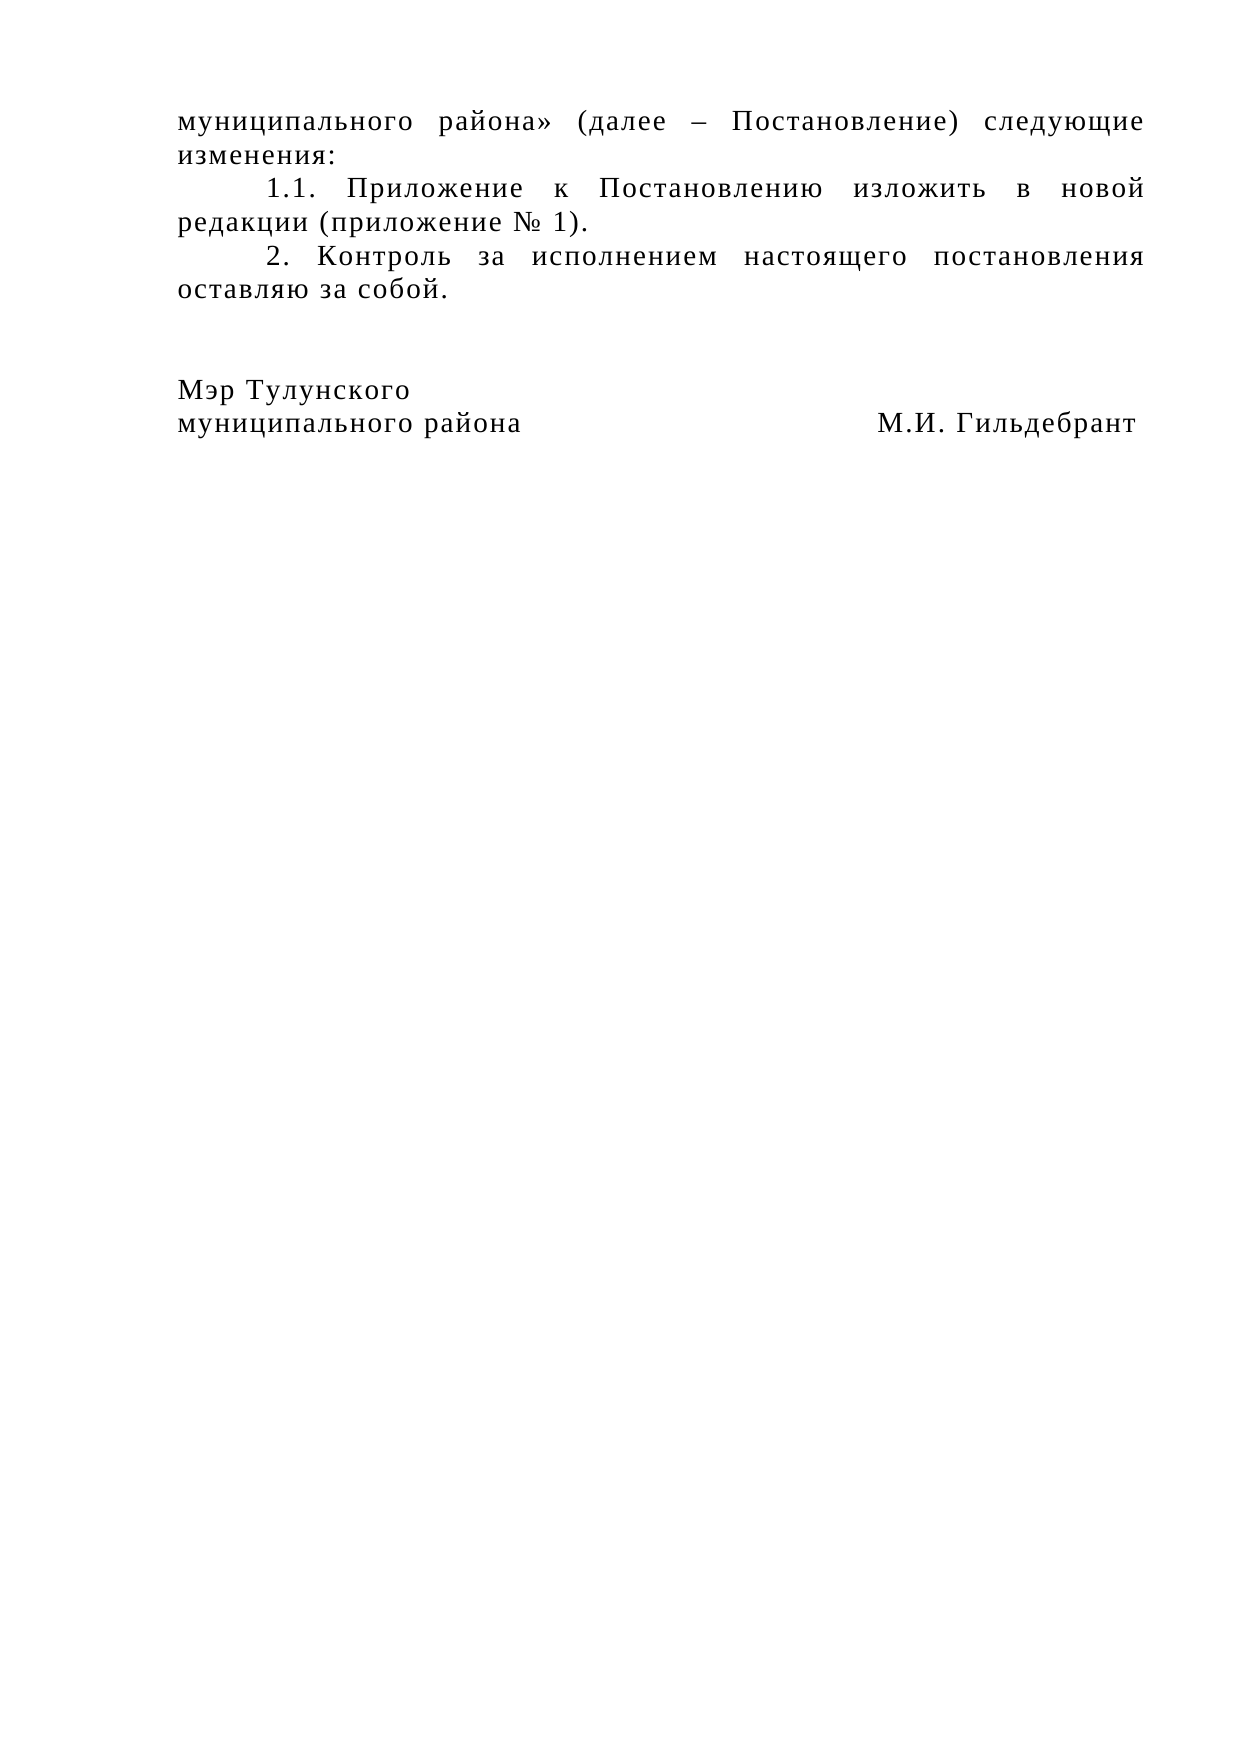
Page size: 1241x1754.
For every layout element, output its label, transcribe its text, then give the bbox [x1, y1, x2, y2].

text Мэр Тулунского [177, 372, 1145, 405]
text 2. Контроль за исполнением настоящего постановления оставляю за собой. [177, 238, 1145, 305]
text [177, 103, 1145, 171]
text муниципального района М.И. Гильдебрант [177, 405, 1145, 439]
text 1.1. Приложение к Постановлению изложить в новой редакции (приложение № 1). [177, 171, 1145, 238]
